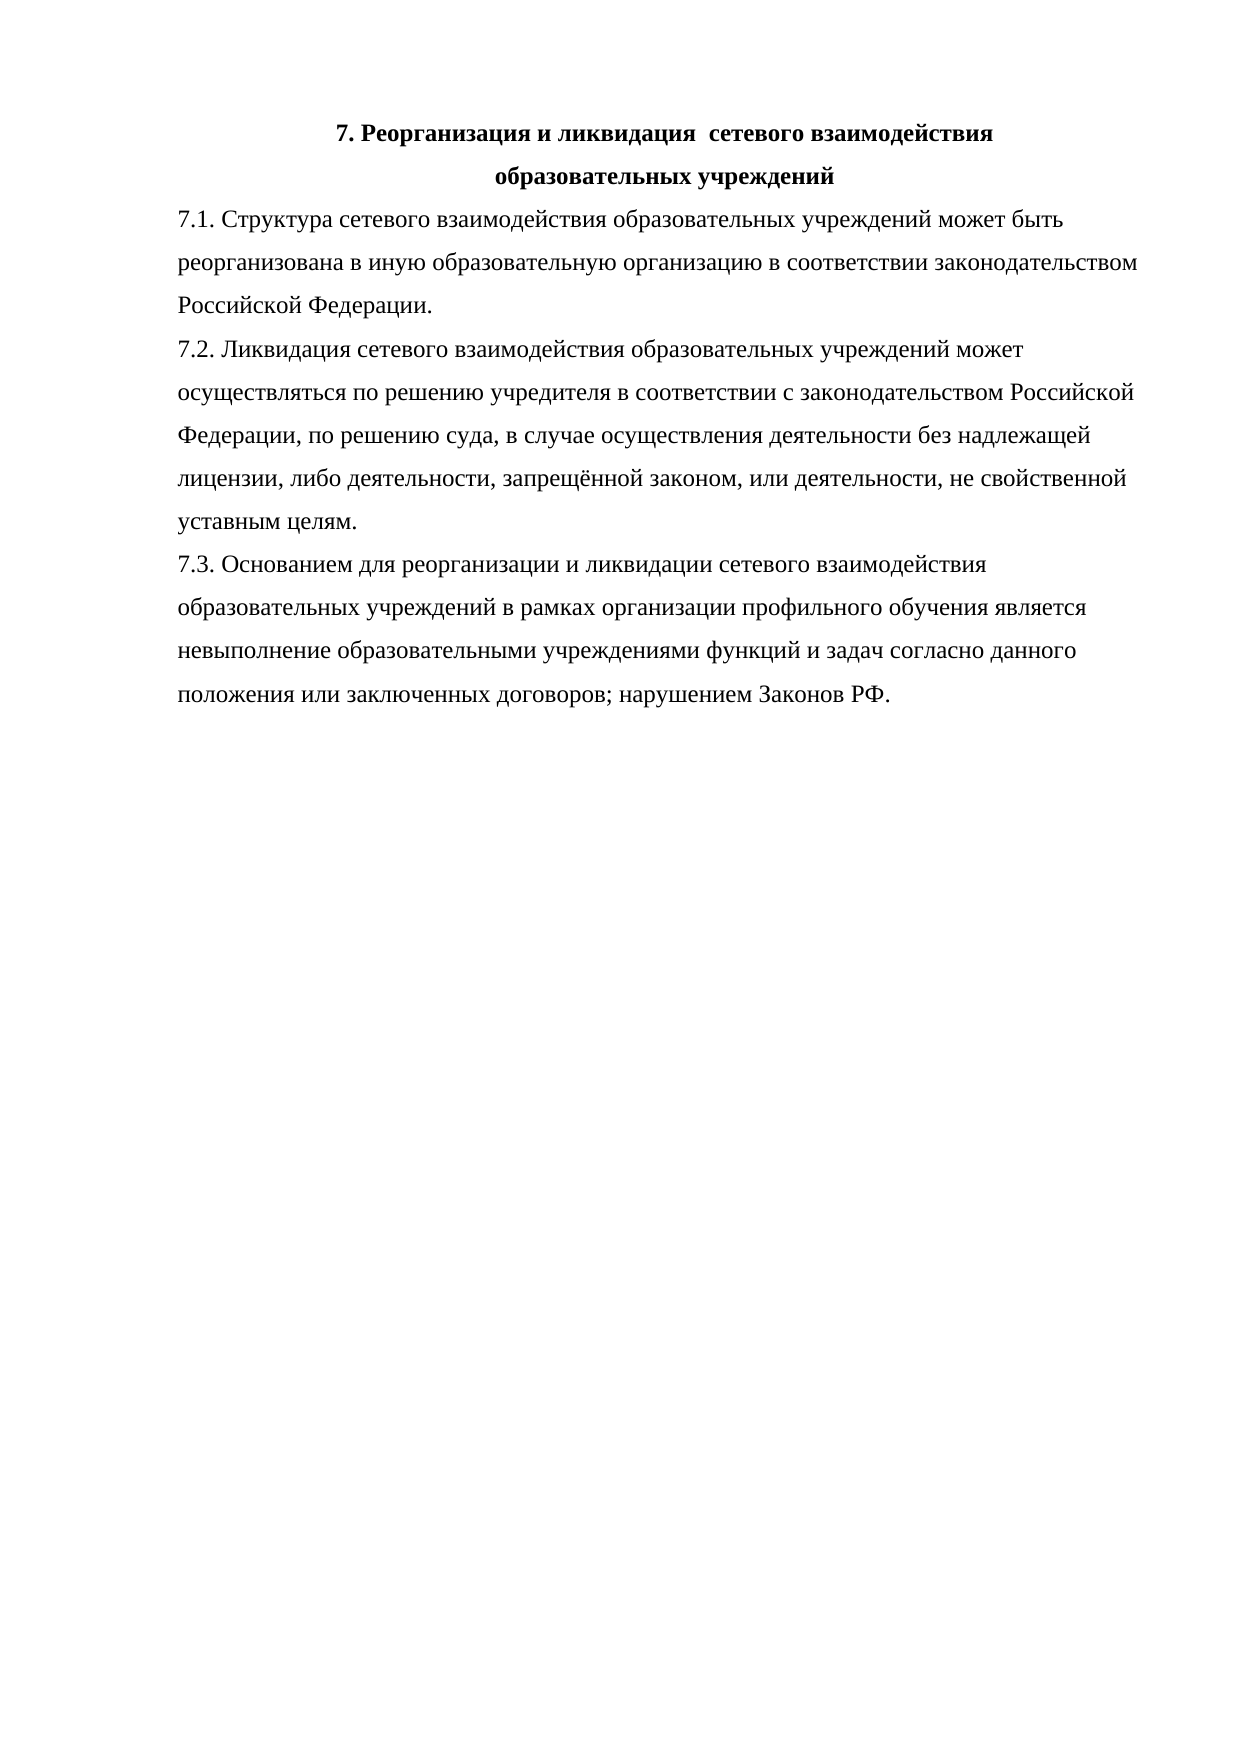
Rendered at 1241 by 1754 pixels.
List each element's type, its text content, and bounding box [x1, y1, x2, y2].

text образовательных учреждений [177, 161, 1152, 190]
text 7. Реорганизация и ликвидация сетевого взаимодействия [177, 118, 1152, 147]
text 7.3. Основанием для реорганизации и ликвидации сетевого взаимодействия образовательных учреждений в рамках организации профильного обучения является невыполнение образовательными учреждениями функций и задач согласно данного положения или заключенных договоров; нарушением Законов РФ. [177, 549, 1152, 707]
text 7.1. Структура сетевого взаимодействия образовательных учреждений может быть реорганизована в иную образовательную организацию в соответствии законодательством Российской Федерации. [177, 204, 1152, 319]
text 7.2. Ликвидация сетевого взаимодействия образовательных учреждений может осуществляться по решению учредителя в соответствии с законодательством Российской Федерации, по решению суда, в случае осуществления деятельности без надлежащей лицензии, либо деятельности, запрещённой законом, или деятельности, не свойственной уставным целям. [177, 334, 1152, 535]
